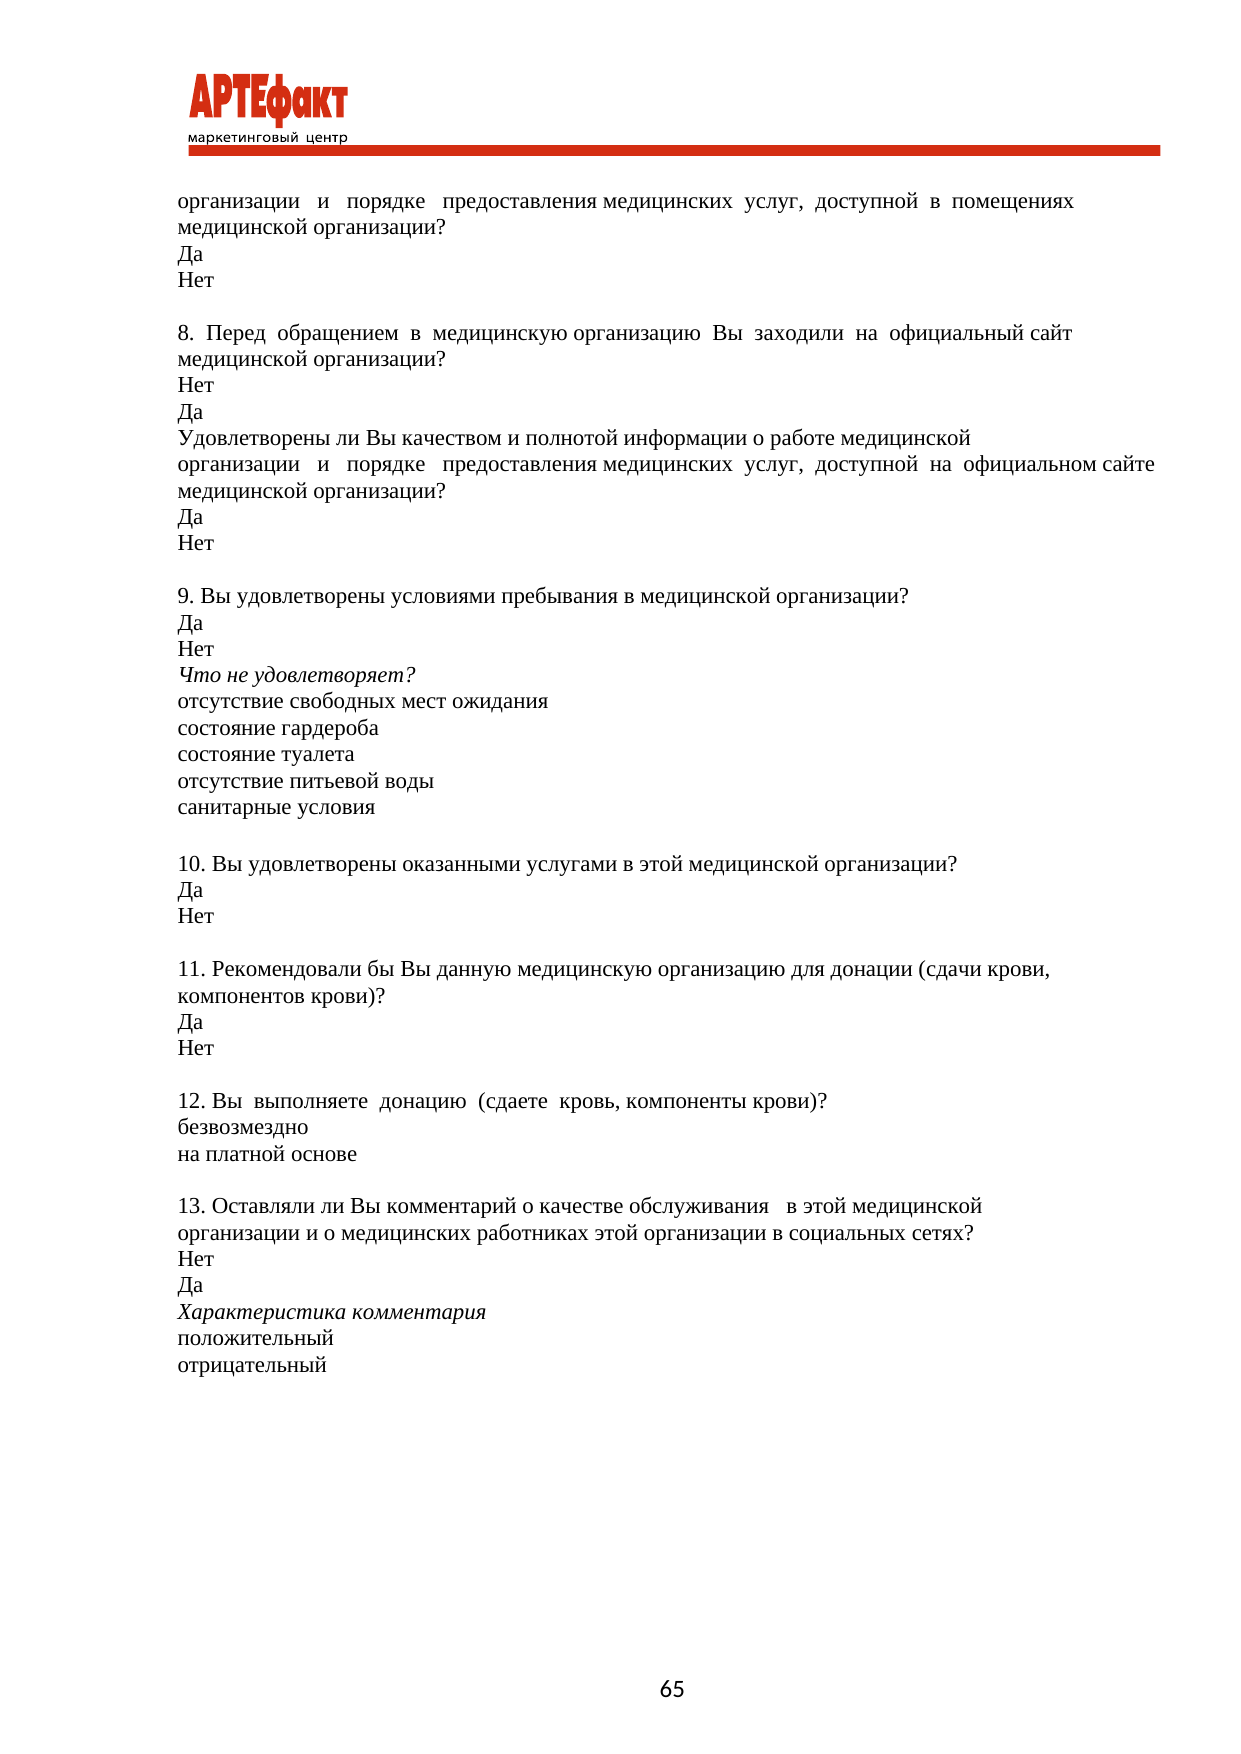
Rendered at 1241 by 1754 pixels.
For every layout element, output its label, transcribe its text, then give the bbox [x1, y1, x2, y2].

text Нет [177, 266, 1167, 292]
text отсутствие питьевой воды [177, 767, 1167, 793]
text Нет [177, 1034, 1167, 1061]
text положительный [177, 1324, 1167, 1351]
text Да [177, 1008, 1167, 1034]
text Нет [177, 1245, 1167, 1272]
text состояние туалета [177, 740, 1167, 767]
text Да [177, 1272, 1167, 1298]
text Характеристика комментария [177, 1298, 1167, 1324]
text Да [177, 876, 1167, 903]
text отсутствие свободных мест ожидания [177, 688, 1167, 714]
text организации и порядке предоставления медицинских услуг, доступной на официальном сайте медицинской организации? [177, 450, 1167, 503]
text на платной основе [177, 1140, 1167, 1166]
text состояние гардероба [177, 714, 1167, 740]
text Удовлетворены ли Вы качеством и полнотой информации о работе медицинской [177, 424, 1167, 450]
text безвозмездно [177, 1113, 1167, 1140]
text отрицательный [177, 1351, 1167, 1377]
text 13. Оставляли ли Вы комментарий о качестве обслуживания в этой медицинской [177, 1192, 1167, 1219]
text Да [177, 239, 1167, 266]
text Нет [177, 371, 1167, 398]
text Да [177, 503, 1167, 529]
text Что не удовлетворяет? [177, 661, 1167, 688]
text Нет [177, 529, 1167, 556]
text 10. Вы удовлетворены оказанными услугами в этой медицинской организации? [177, 850, 1167, 876]
text организации и порядке предоставления медицинских услуг, доступной в помещениях медицинской организации? [177, 187, 1167, 239]
text Нет [177, 635, 1167, 661]
text санитарные условия [177, 793, 1167, 819]
text Да [177, 398, 1167, 424]
text Нет [177, 903, 1167, 929]
text 9. Вы удовлетворены условиями пребывания в медицинской организации? [177, 582, 1167, 608]
text Да [177, 608, 1167, 635]
text 11. Рекомендовали бы Вы данную медицинскую организацию для донации (сдачи крови, компонентов крови)? [177, 955, 1167, 1008]
text 8. Перед обращением в медицинскую организацию Вы заходили на официальный сайт медицинской организации? [177, 319, 1167, 371]
text организации и о медицинских работниках этой организации в социальных сетях? [177, 1219, 1167, 1245]
text 12. Вы выполняете донацию (сдаете кровь, компоненты крови)? [177, 1087, 1167, 1113]
